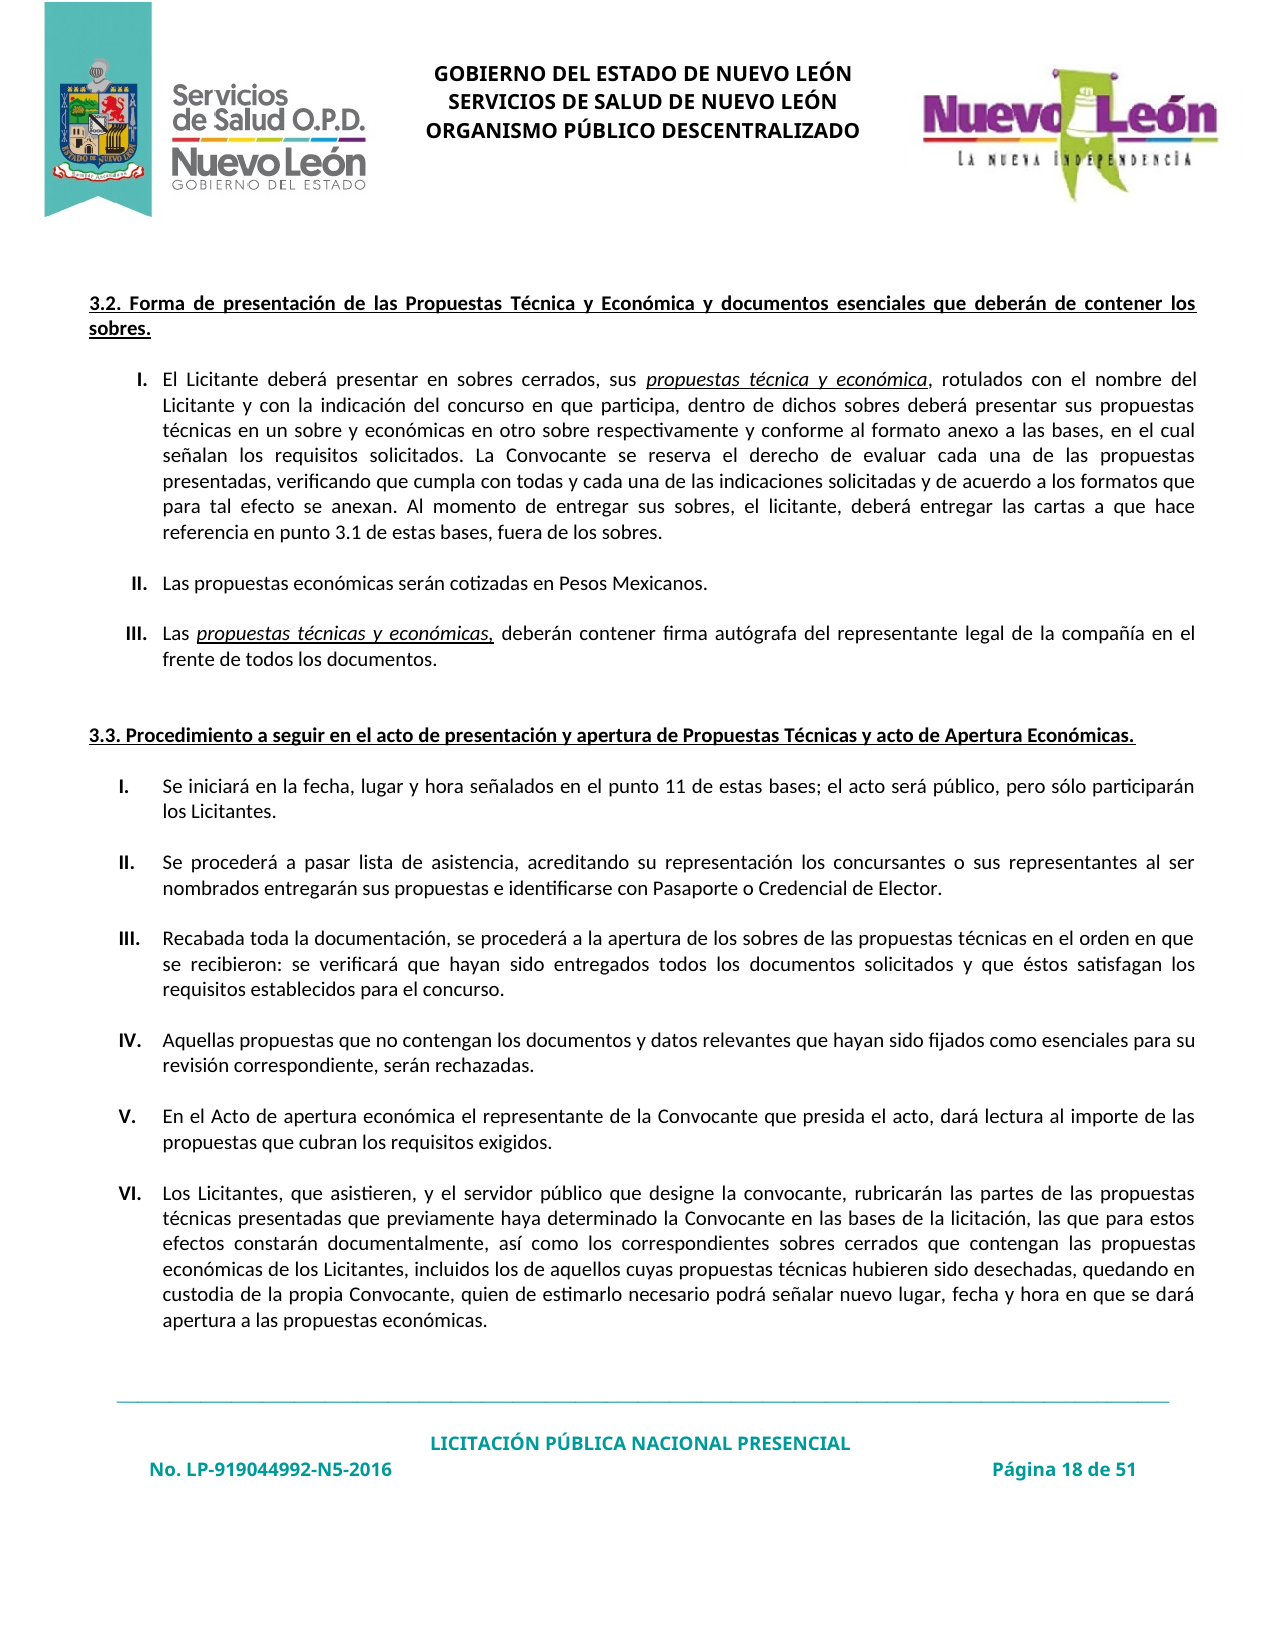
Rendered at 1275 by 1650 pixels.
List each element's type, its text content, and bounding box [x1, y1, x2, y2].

list Se iniciará en la fecha, lugar y hora señalados en el punto 11 de estas bases; el acto será público, pero sólo participarán los Licitantes. [118, 773, 1197, 824]
list Aquellas propuestas que no contengan los documentos y datos relevantes que hayan sido fijados como esenciales para su revisión correspondiente, serán rechazadas. [118, 1027, 1197, 1078]
text 3.3. Procedimiento a seguir en el acto de presentación y apertura de Propuestas Técnicas y acto de Apertura Económicas. [89, 722, 1197, 748]
list Los Licitantes, que asistieren, y el servidor público que designe la convocante, rubricarán las partes de las propuestas técnicas presentadas que previamente haya determinado la Convocante en las bases de la licitación, las que para estos efectos constarán documentalmente, así como los correspondientes sobres cerrados que contengan las propuestas económicas de los Licitantes, incluidos los de aquellos cuyas propuestas técnicas hubieren sido desechadas, quedando en custodia de la propia Convocante, quien de estimarlo necesario podrá señalar nuevo lugar, fecha y hora en que se dará apertura a las propuestas económicas. [118, 1180, 1197, 1332]
list Las propuestas técnicas y económicas, deberán contener firma autógrafa del representante legal de la compañía en el frente de todos los documentos. [148, 621, 1197, 671]
text 3.2. Forma de presentación de las Propuestas Técnica y Económica y documentos esenciales que deberán de contener los sobres. [89, 313, 1197, 341]
list Se procederá a pasar lista de asistencia, acreditando su representación los concursantes o sus representantes al ser nombrados entregarán sus propuestas e identificarse con Pasaporte o Credencial de Elector. [118, 849, 1197, 900]
picture [15, 2, 1249, 229]
list Recabada toda la documentación, se procederá a la apertura de los sobres de las propuestas técnicas en el orden en que se recibieron: se verificará que hayan sido entregados todos los documentos solicitados y que éstos satisfagan los requisitos establecidos para el concurso. [118, 926, 1197, 1002]
list Las propuestas económicas serán cotizadas en Pesos Mexicanos. [148, 570, 1197, 595]
list El Licitante deberá presentar en sobres cerrados, sus propuestas técnica y económica, rotulados con el nombre del Licitante y con la indicación del concurso en que participa, dentro de dichos sobres deberá presentar sus propuestas técnicas en un sobre y económicas en otro sobre respectivamente y conforme al formato anexo a las bases, en el cual señalan los requisitos solicitados. se reserva el derecho de evaluar cada una de las propuestas presentadas, verificando que cumpla con todas y cada una de las indicaciones solicitadas y de acuerdo a los formatos que para tal efecto se anexan. Al momento de entregar sus sobres, el licitante, deberá entregar las cartas a que hace referencia en punto 3.1 de estas bases, fuera de los sobres. [148, 366, 1197, 544]
list En el Acto de apertura económica el representante de la Convocante que presida el acto, dará lectura al importe de las propuestas que cubran los requisitos exigidos. [118, 1103, 1197, 1154]
text 3.2. Forma de presentación de las Propuestas Técnica y Económica y documentos esenciales que deberán de contener los sobres. [89, 290, 1197, 312]
